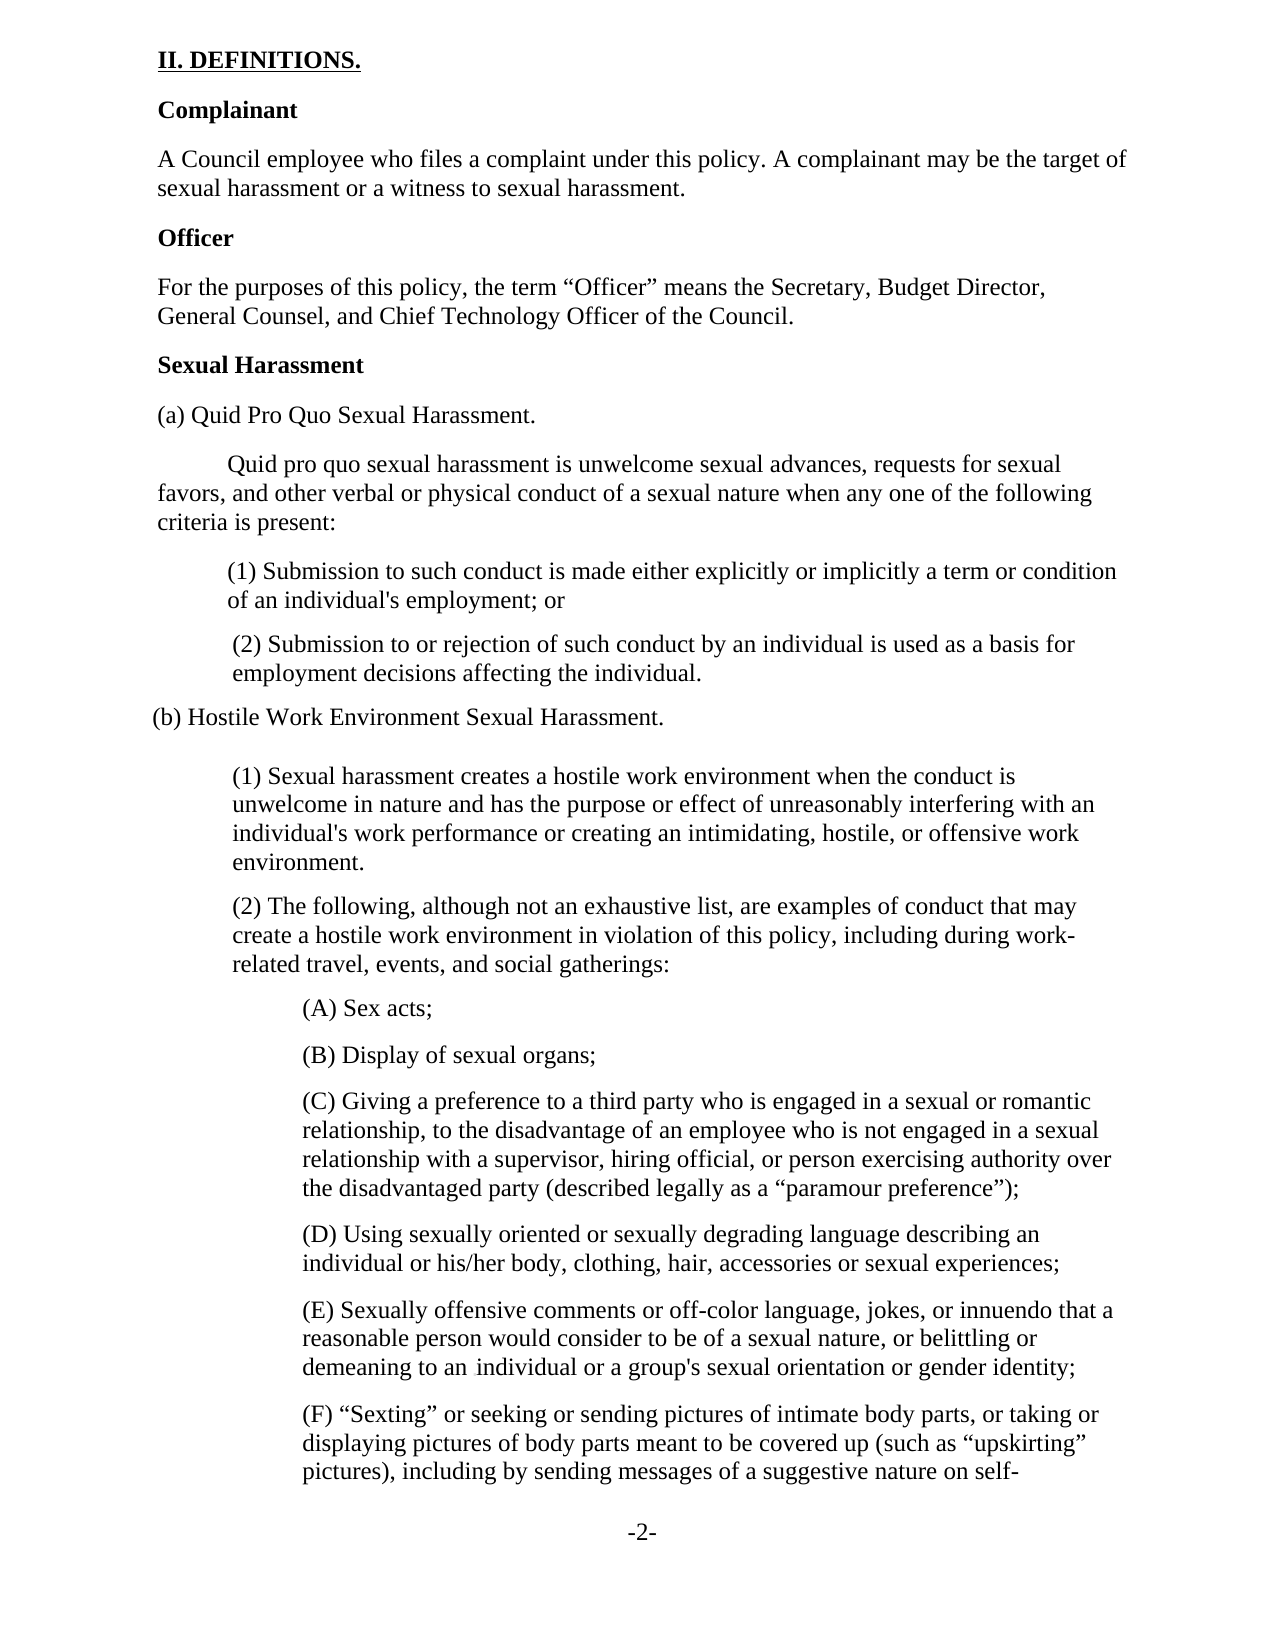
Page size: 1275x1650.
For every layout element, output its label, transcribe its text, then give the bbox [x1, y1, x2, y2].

text (B) Display of sexual organs; [302, 1040, 1124, 1068]
subtitle II. Definitions. [157, 46, 938, 74]
text (b) Hostile Work Environment Sexual Harassment. [152, 702, 1129, 731]
text A Council employee who files a complaint under this policy. A complainant may be the target of sexual harassment or a witness to sexual harassment. [157, 144, 1129, 202]
subtitle Officer [157, 223, 938, 251]
text (1) Sexual harassment creates a hostile work environment when the conduct is unwelcome in nature and has the purpose or effect of unreasonably interfering with an individual's work performance or creating an intimidating, hostile, or offensive work environment. [232, 761, 1129, 876]
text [302, 1399, 1124, 1485]
text Quid pro quo sexual harassment is unwelcome sexual advances, requests for sexual favors, and other verbal or physical conduct of a sexual nature when any one of the following criteria is present: [157, 449, 1129, 536]
subtitle Sexual Harassment [157, 350, 938, 379]
text (E) Sexually offensive comments or off-color language, jokes, or innuendo that a reasonable person would consider to be of a sexual nature, or belittling or demeaning to an individual or a group's sexual orientation or gender identity; [302, 1295, 1124, 1381]
subtitle Complainant [157, 95, 938, 124]
text (A) Sex acts; [302, 993, 1124, 1022]
text (D) Using sexually oriented or sexually degrading language describing an individual or his/her body, clothing, hair, accessories or sexual experiences; [302, 1219, 1124, 1277]
text For the purposes of this policy, the term “Officer” means the Secretary, Budget Director, General Counsel, and Chief Technology Officer of the Council. [157, 272, 1129, 329]
text (C) Giving a preference to a third party who is engaged in a sexual or romantic relationship, to the disadvantage of an employee who is not engaged in a sexual relationship with a supervisor, hiring official, or person exercising authority over the disadvantaged party (described legally as a “paramour preference”); [302, 1086, 1124, 1201]
text (2) The following, although not an exhaustive list, are examples of conduct that may create a hostile work environment in violation of this policy, including during work-related travel, events, and social gatherings: [232, 891, 1129, 978]
text (a) Quid Pro Quo Sexual Harassment. [157, 400, 1129, 428]
text (2) Submission to or rejection of such conduct by an individual is used as a basis for employment decisions affecting the individual. [232, 629, 1129, 687]
text (1) Submission to such conduct is made either explicitly or implicitly a term or condition of an individual's employment; or [227, 556, 1129, 614]
